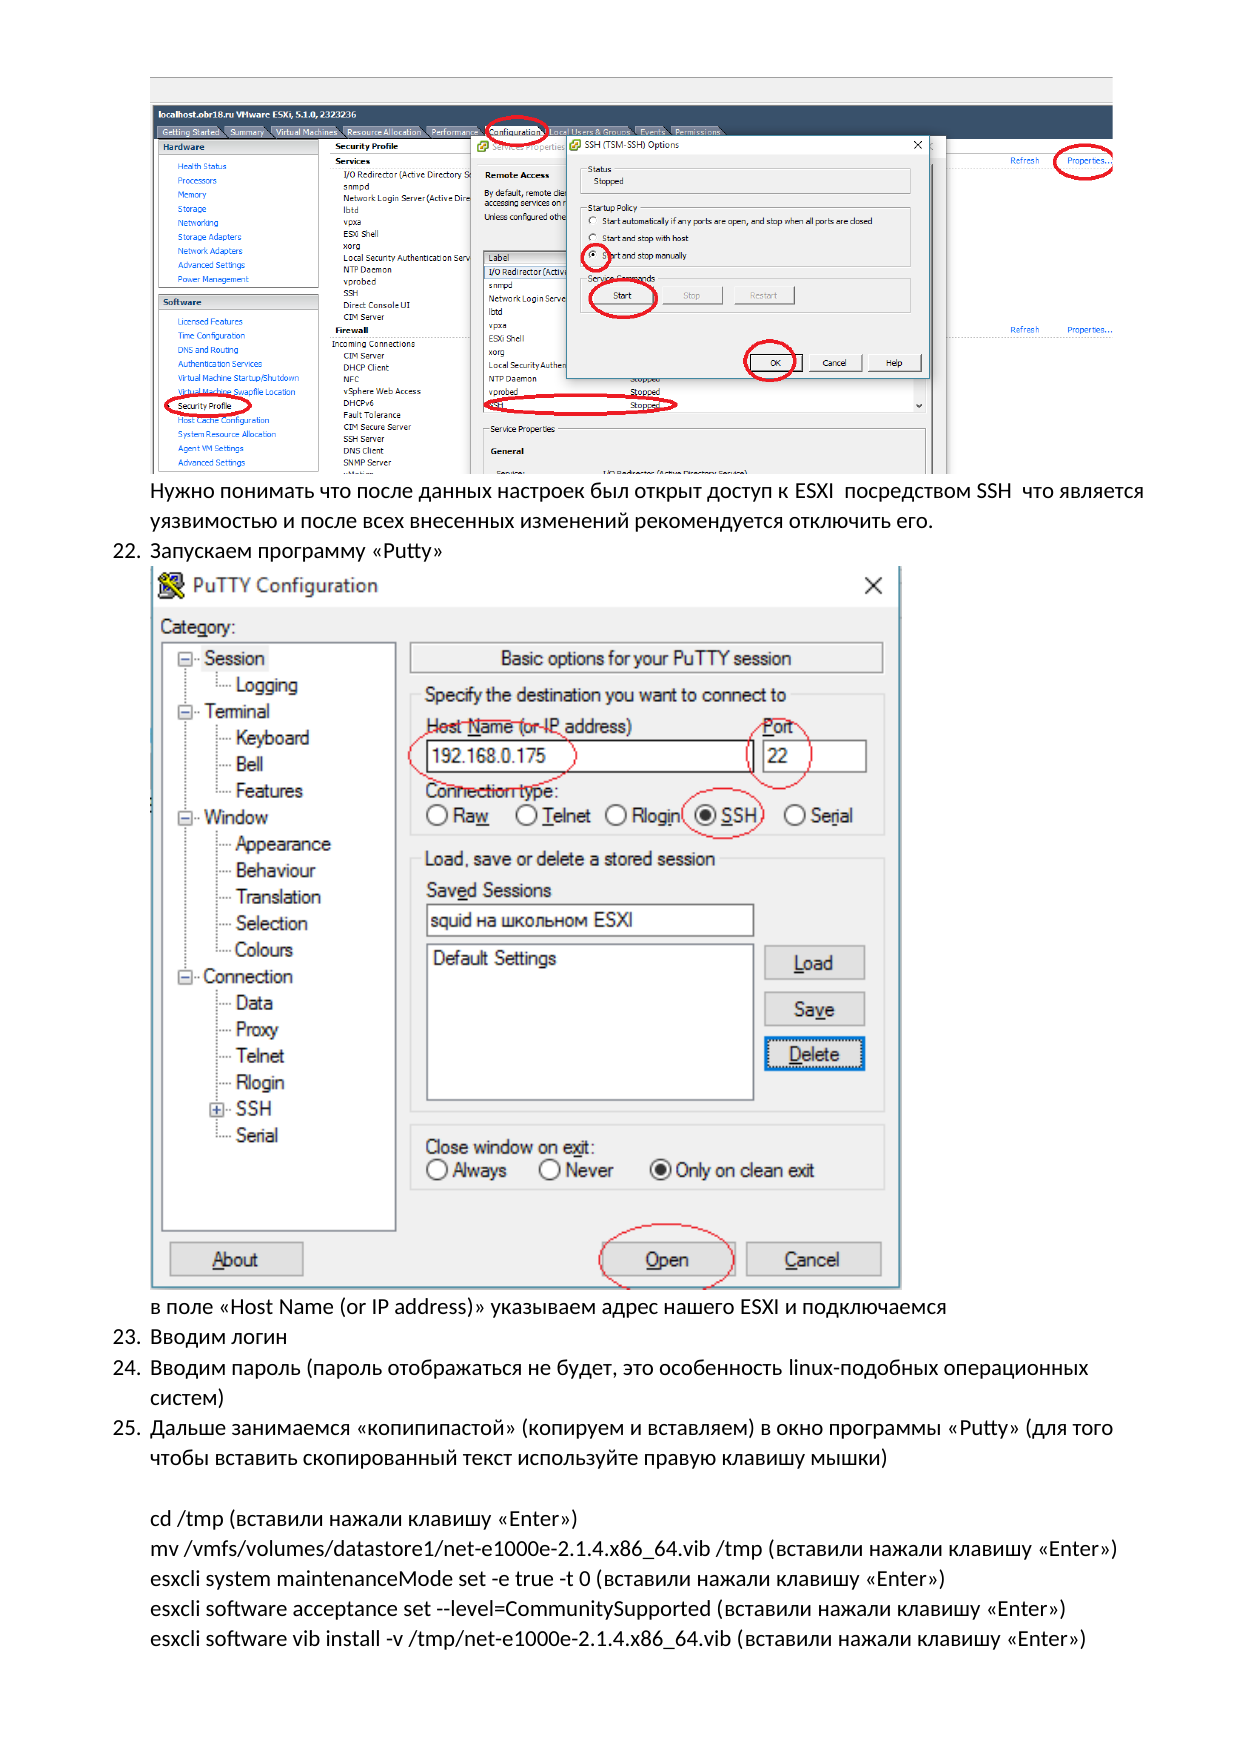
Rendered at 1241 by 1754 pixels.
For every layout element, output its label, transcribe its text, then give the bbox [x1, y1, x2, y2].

list esxcli software acceptance set --level=CommunitySupported (вставили нажали клавишу «Enter») [150, 1594, 1165, 1622]
picture [150, 75, 1113, 474]
list esxcli software vib install -v /tmp/net-e1000e-2.1.4.x86_64.vib (вставили нажали клавишу «Enter») [150, 1624, 1165, 1652]
list Вводим логин [112, 1322, 1165, 1350]
list mv /vmfs/volumes/datastore1/net-e1000e-2.1.4.x86_64.vib /tmp (вставили нажали клавишу «Enter») [150, 1534, 1165, 1562]
list Дальше занимаемся «копипипастой» (копируем и вставляем) в окно программы «Putty» (для того чтобы вставить скопированный текст используйте правую клавишу мышки) cd /tmp (вставили нажали клавишу «Enter») [112, 1413, 1165, 1532]
list Вводим пароль (пароль отображаться не будет, это особенность linux-подобных операционных систем) [112, 1353, 1165, 1411]
list esxcli system maintenanceMode set -e true -t 0 (вставили нажали клавишу «Enter») [150, 1564, 1165, 1592]
picture [150, 566, 902, 1290]
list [112, 75, 1165, 534]
